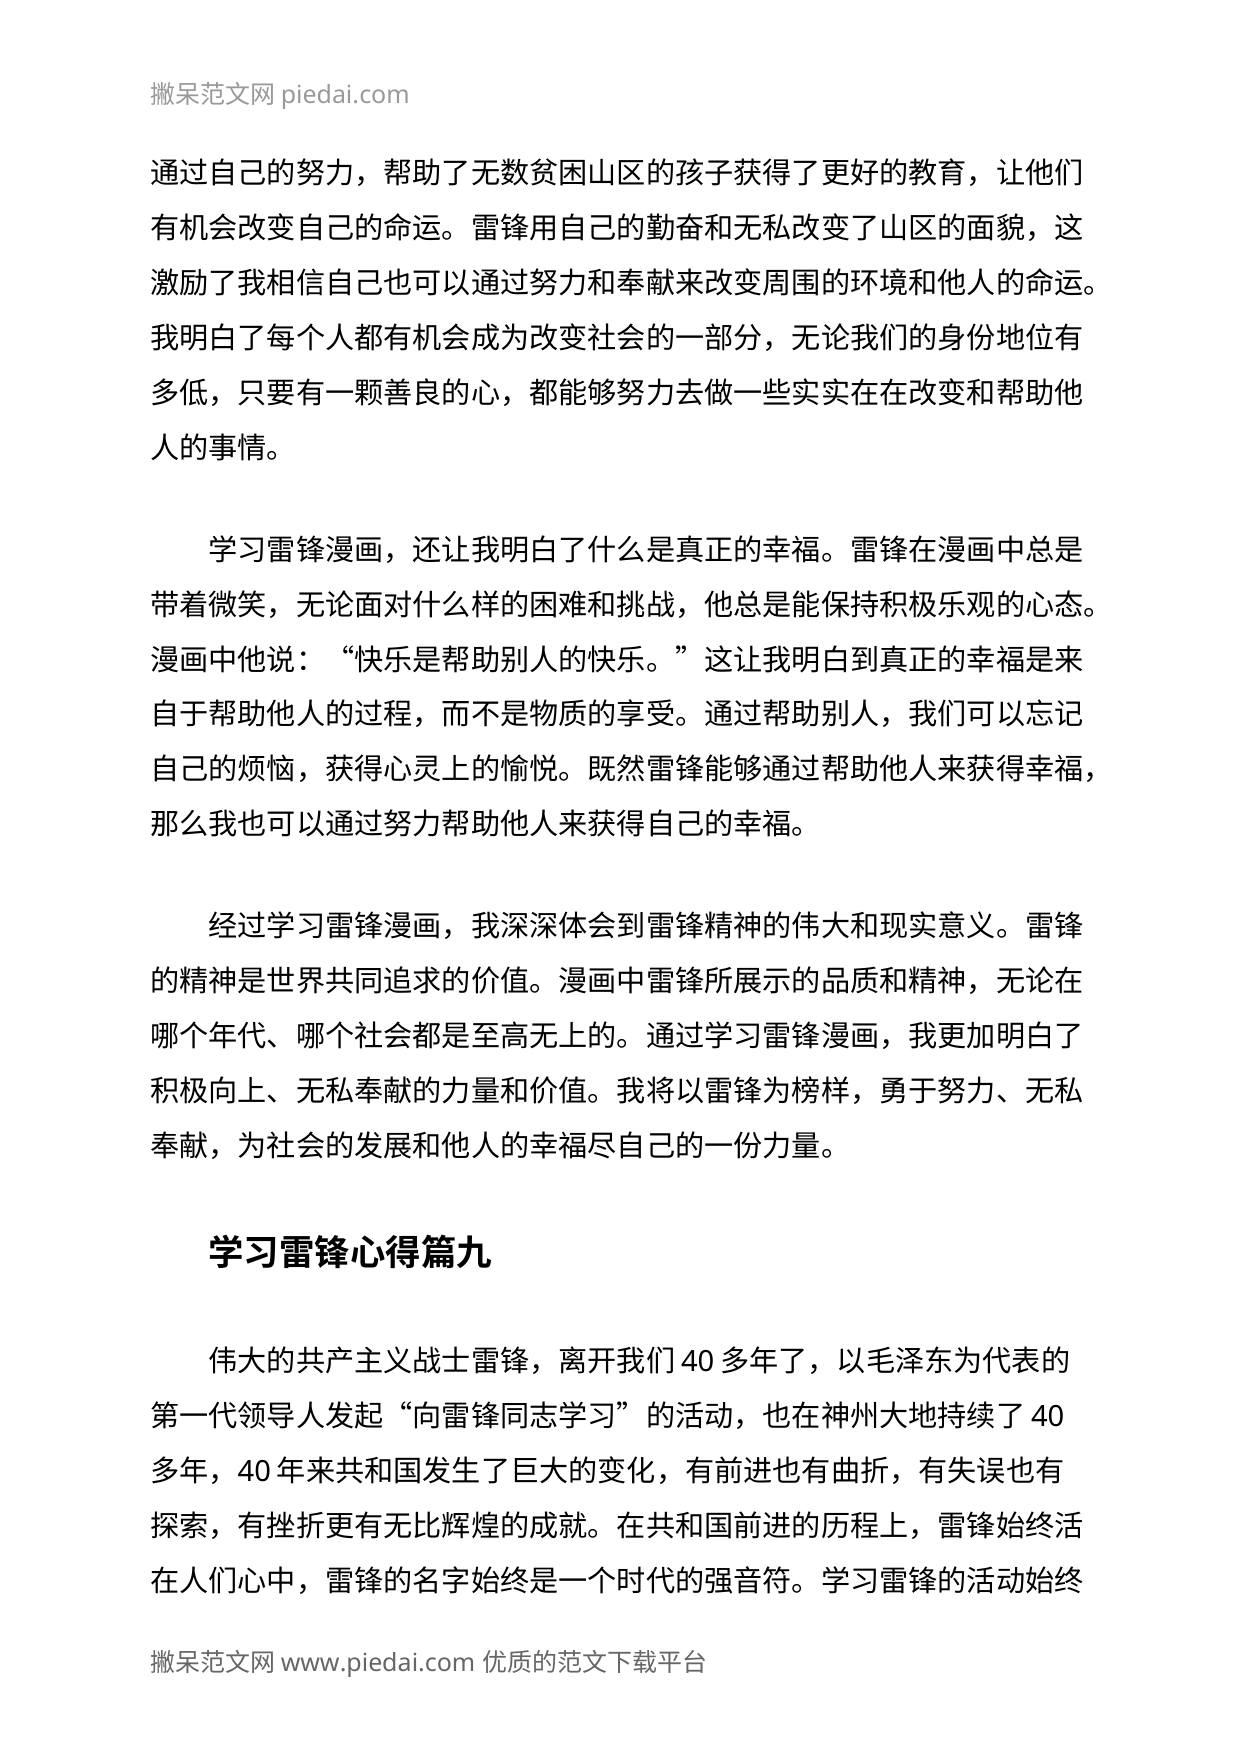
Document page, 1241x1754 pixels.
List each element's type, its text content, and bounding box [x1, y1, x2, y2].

text 学习雷锋漫画，还让我明白了什么是真正的幸福。雷锋在漫画中总是带着微笑，无论面对什么样的困难和挑战，他总是能保持积极乐观的心态。漫画中他说：“快乐是帮助别人的快乐。”这让我明白到真正的幸福是来自于帮助他人的过程，而不是物质的享受。通过帮助别人，我们可以忘记自己的烦恼，获得心灵上的愉悦。既然雷锋能够通过帮助他人来获得幸福，那么我也可以通过努力帮助他人来获得自己的幸福。 [150, 526, 1090, 843]
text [150, 150, 1090, 467]
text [150, 1337, 1090, 1599]
text 学习雷锋心得篇九 [150, 1224, 1090, 1275]
text 经过学习雷锋漫画，我深深体会到雷锋精神的伟大和现实意义。雷锋的精神是世界共同追求的价值。漫画中雷锋所展示的品质和精神，无论在哪个年代、哪个社会都是至高无上的。通过学习雷锋漫画，我更加明白了积极向上、无私奉献的力量和价值。我将以雷锋为榜样，勇于努力、无私奉献，为社会的发展和他人的幸福尽自己的一份力量。 [150, 902, 1090, 1164]
